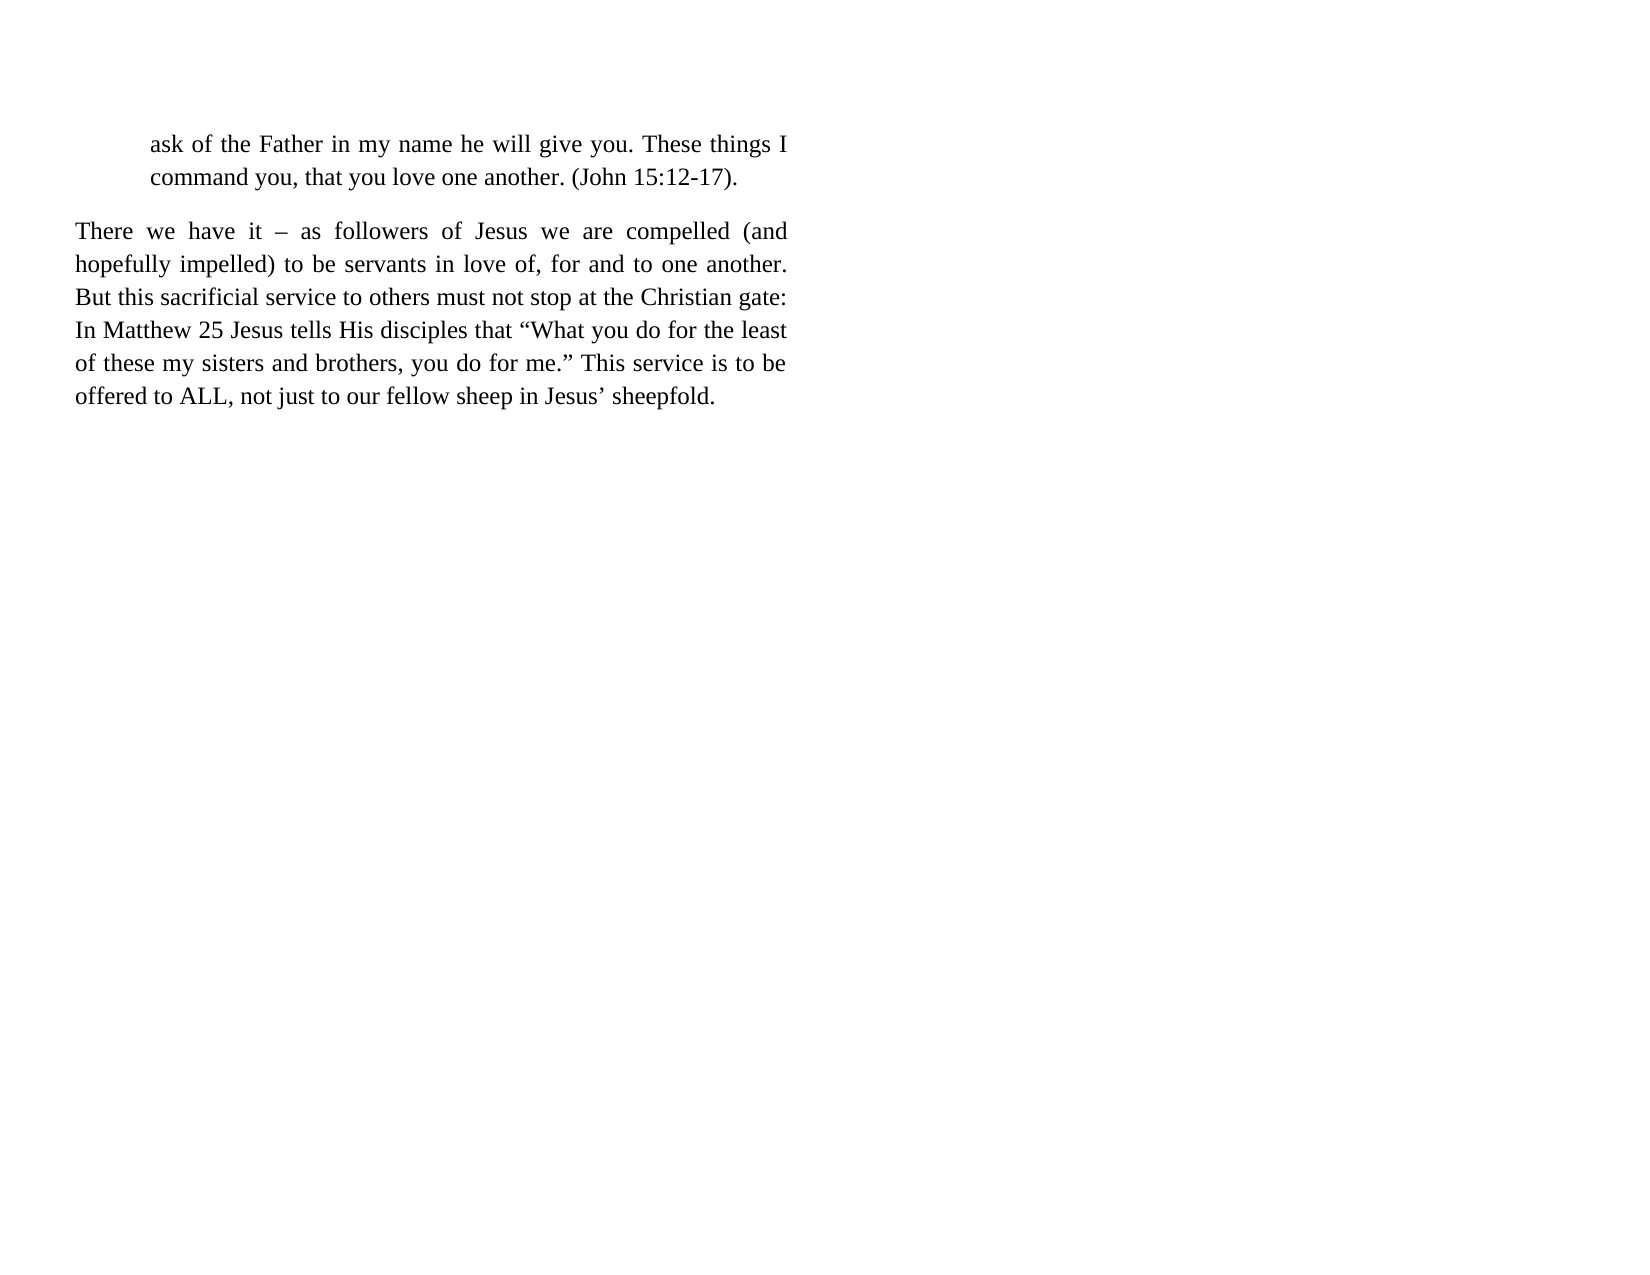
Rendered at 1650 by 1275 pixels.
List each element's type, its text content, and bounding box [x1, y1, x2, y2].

text ask of the Father in my name he will give you. These things I command you, that you love one another. (John 15:12-17). [150, 129, 788, 191]
text There we have it – as followers of Jesus we are compelled (and hopefully impelled) to be servants in love of, for and to one another. But this sacrificial service to others must not stop at the Christian gate: In Matthew 25 Jesus tells His disciples that “What you do for the least of these my sisters and brothers, you do for me.” This service is to be offered to ALL, not just to our fellow sheep in Jesus’ sheepfold. [75, 216, 788, 409]
